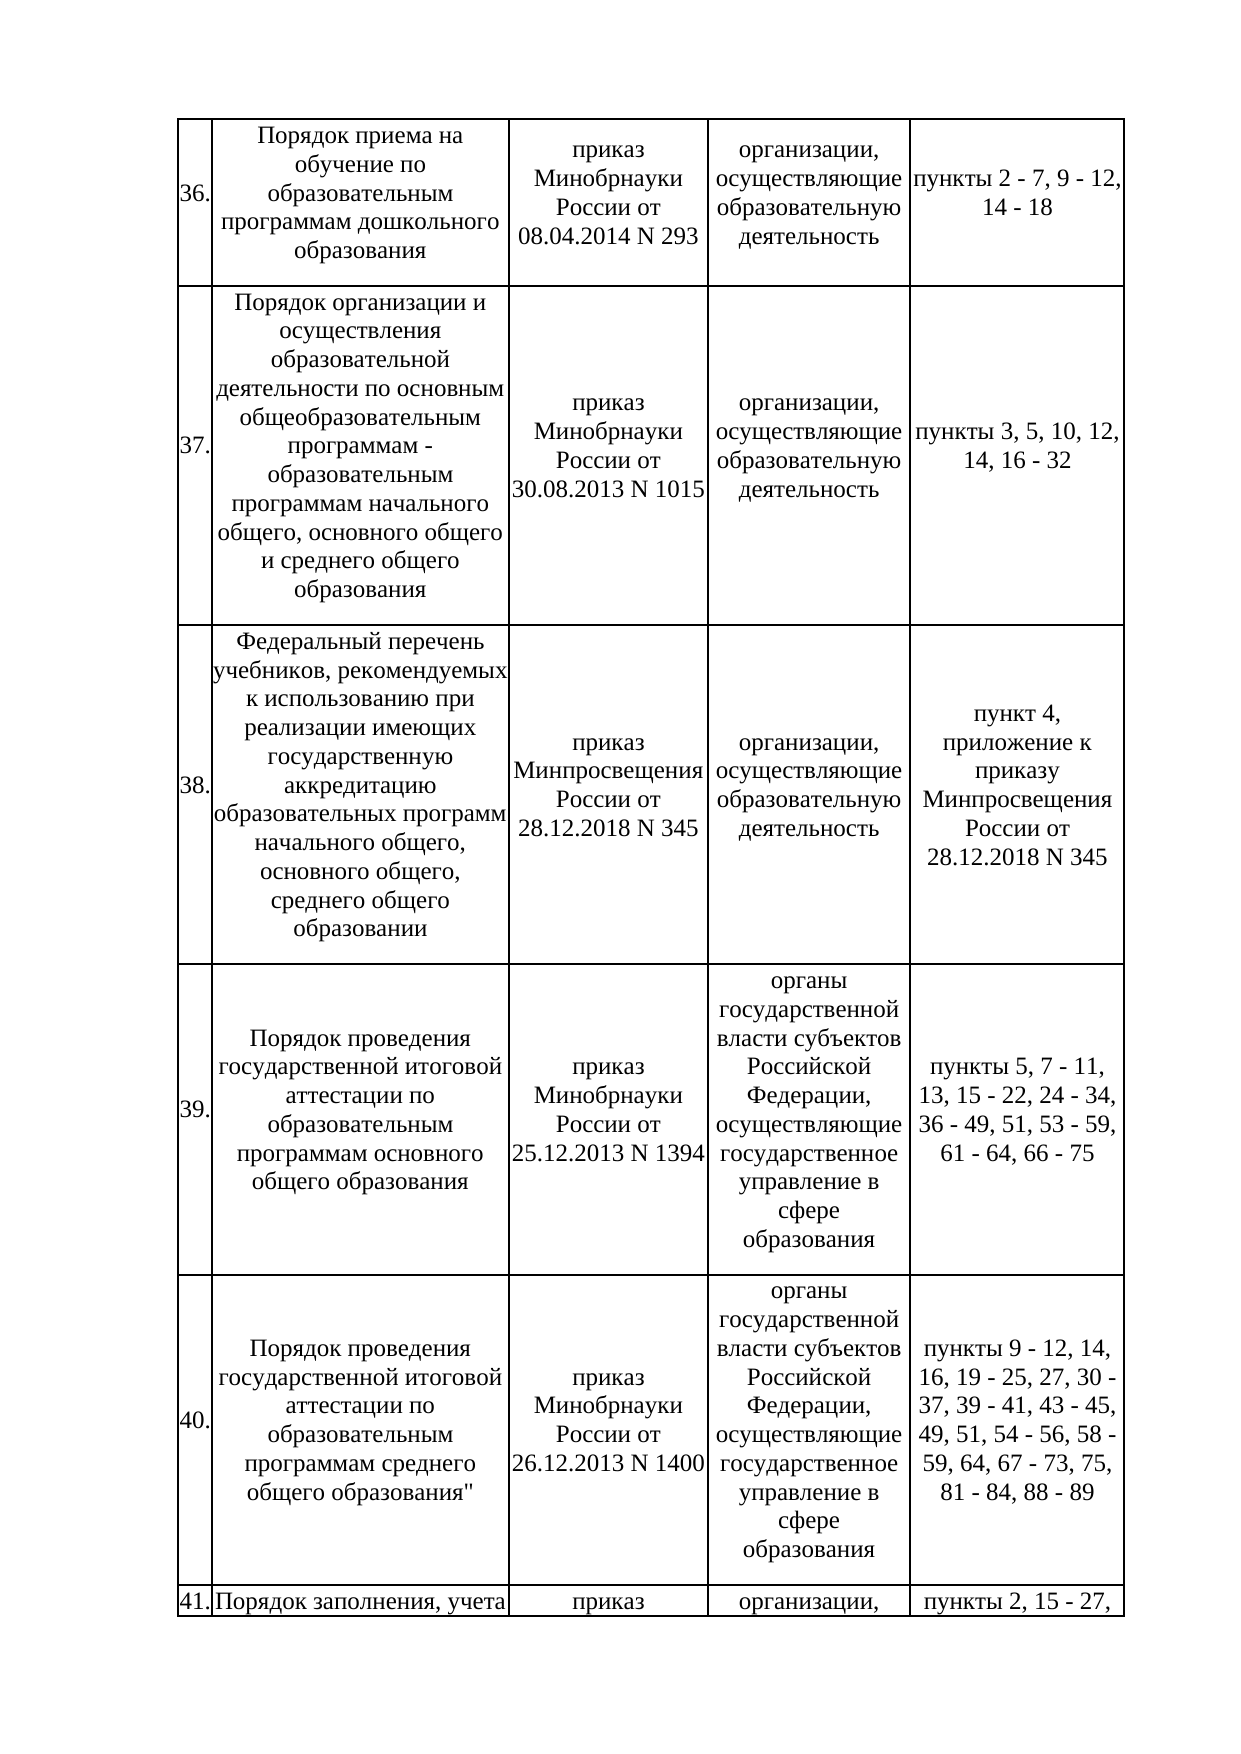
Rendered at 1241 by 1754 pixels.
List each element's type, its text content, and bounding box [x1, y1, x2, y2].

table_cell пункты 9 - 12, 14, 16, 19 - 25, 27, 30 - 37, 39 - 41, 43 - 45, 49, 51, 54 - 56, 58 - 59, 64, 67 - 73, 75, 81 - 84, 88 - 89 [911, 1276, 1123, 1584]
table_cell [510, 1586, 707, 1615]
table_cell пункт 4, приложение к приказу Минпросвещения России от 28.12.2018 N 345 [911, 626, 1123, 963]
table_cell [709, 1586, 909, 1615]
table_cell приказ Минобрнауки России от 26.12.2013 N 1400 [510, 1276, 707, 1584]
table_cell Порядок проведения государственной итоговой аттестации по образовательным программам среднего общего образования" [213, 1276, 508, 1584]
table_cell 41. [179, 1586, 211, 1615]
table_cell приказ Минобрнауки России от 25.12.2013 N 1394 [510, 965, 707, 1273]
table_cell приказ Минобрнауки России от 30.08.2013 N 1015 [510, 287, 707, 624]
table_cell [213, 1586, 508, 1615]
table_cell Федеральный перечень учебников, рекомендуемых к использованию при реализации имеющих государственную аккредитацию образовательных программ начального общего, основного общего, среднего общего образовании [213, 626, 508, 963]
table_cell Порядок организации и осуществления образовательной деятельности по основным общеобразовательным программам - образовательным программам начального общего, основного общего и среднего общего образования [213, 287, 508, 624]
table_cell Порядок проведения государственной итоговой аттестации по образовательным программам основного общего образования [213, 965, 508, 1273]
table_cell 37. [179, 287, 211, 624]
table_cell органы государственной власти субъектов Российской Федерации, осуществляющие государственное управление в сфере образования [709, 1276, 909, 1584]
table_cell пункты 5, 7 - 11, 13, 15 - 22, 24 - 34, 36 - 49, 51, 53 - 59, 61 - 64, 66 - 75 [911, 965, 1123, 1273]
table_cell 36. [179, 120, 211, 285]
table_cell организации, осуществляющие образовательную деятельность [709, 287, 909, 624]
table_cell 39. [179, 965, 211, 1273]
table_cell 40. [179, 1276, 211, 1584]
table_cell приказ Минобрнауки России от 08.04.2014 N 293 [510, 120, 707, 285]
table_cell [911, 1586, 1123, 1615]
table_cell 38. [179, 626, 211, 963]
table_cell органы государственной власти субъектов Российской Федерации, осуществляющие государственное управление в сфере образования [709, 965, 909, 1273]
table_cell приказ Минпросвещения России от 28.12.2018 N 345 [510, 626, 707, 963]
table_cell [709, 120, 909, 285]
table_cell пункты 3, 5, 10, 12, 14, 16 - 32 [911, 287, 1123, 624]
table_cell пункты 2 - 7, 9 - 12, 14 - 18 [911, 120, 1123, 285]
table_cell организации, осуществляющие образовательную деятельность [709, 626, 909, 963]
table_cell Порядок приема на обучение по образовательным программам дошкольного образования [213, 120, 508, 285]
